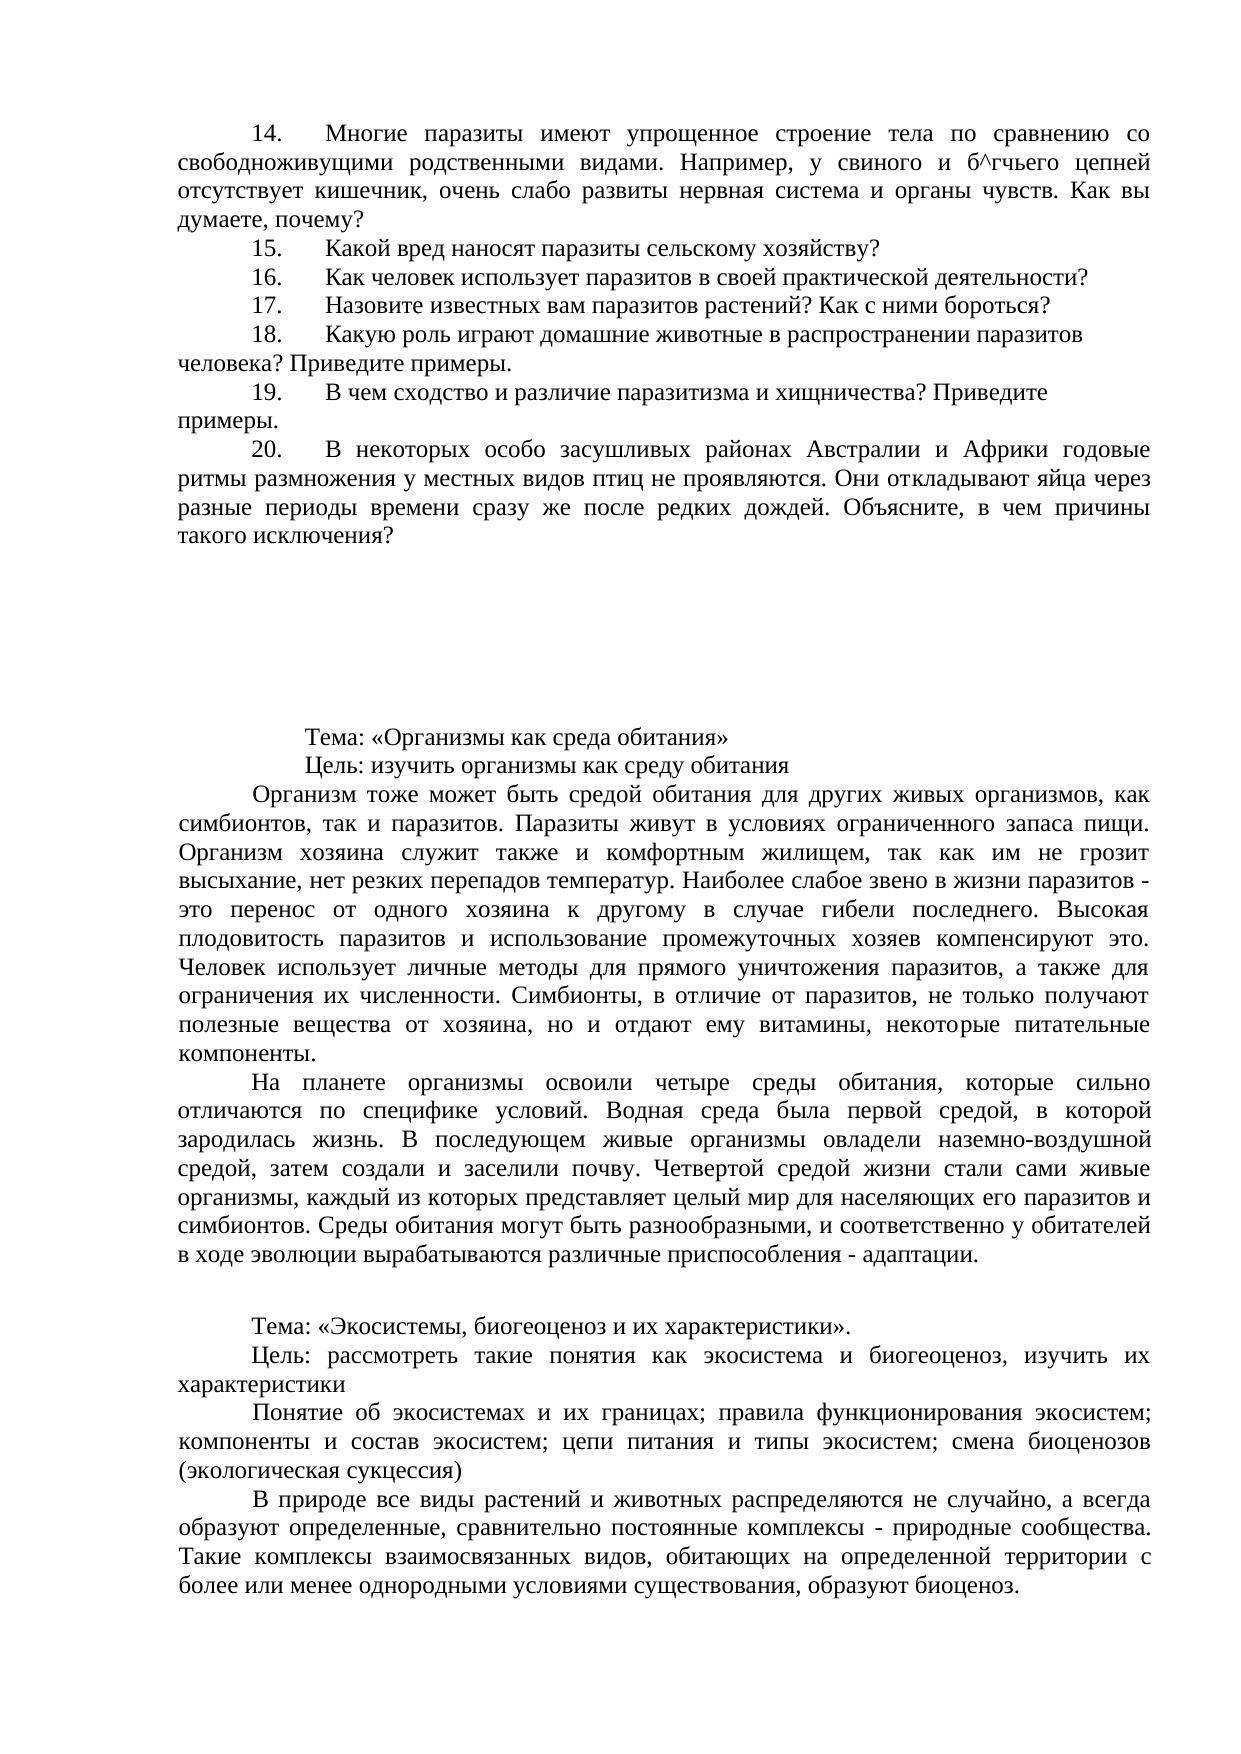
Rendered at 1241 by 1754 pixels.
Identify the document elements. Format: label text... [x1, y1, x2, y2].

text На планете организмы освоили четыре среды обитания, которые сильно отличаются по специфике условий. Водная среда была первой средой, в которой зародилась жизнь. В последующем живые организмы овладели наземно-воздушной средой, затем создали и заселили почву. Четвертой средой жизни стали сами живые организмы, каждый из которых представляет целый мир для населяющих его паразитов и симбионтов. Среды обитания могут быть разнообразными, и соответственно у обитателей в ходе эволюции вырабатываются различные приспособления - адаптации. [177, 1067, 1152, 1268]
list Как человек использует паразитов в своей практической деятельности? [177, 262, 1152, 291]
text Цель: изучить организмы как среду обитания [231, 751, 1152, 779]
text Организм тоже может быть средой обитания для других живых организмов, как симбионтов, так и паразитов. Паразиты живут в условиях ограниченного запаса пищи. Организм хозяина служит также и комфортным жилищем, так как им не грозит высыхание, нет резких перепадов температур. Наиболее слабое звено в жизни паразитов - это перенос от одного хозяина к другому в случае гибели последнего. Высокая плодовитость паразитов и использование промежуточных хозяев компенсируют это. Человек использует личные методы для прямого уничтожения паразитов, а также для ограничения их численности. Симбионты, в отличие от паразитов, не только получают полезные вещества от хозяина, но и отдают ему витамины, некоторые питательные компоненты. [178, 779, 1150, 1067]
text Понятие об экосистемах и их границах; правила функционирования экосистем; компоненты и состав экосистем; цепи питания и типы экосистем; смена биоценозов (экологическая сукцессия) [178, 1397, 1152, 1484]
text В природе все виды растений и животных распределяются не случайно, а всегда образуют определенные, сравнительно постоянные комплексы - природные сообщества. Такие комплексы взаимосвязанных видов, обитающих на определенной территории с более или менее однородными условиями существования, образуют биоценоз. [178, 1484, 1152, 1599]
list Какую роль играют домашние животные в распространении паразитов человека? Приведите примеры. [177, 319, 1152, 377]
text Тема: «Организмы как среда обитания» [231, 722, 1152, 751]
list Назовите известных вам паразитов растений? Как с ними бороться? [177, 291, 1152, 319]
list В некоторых особо засушливых районах Австралии и Африки годовые ритмы размножения у местных видов птиц не проявляются. Они откладывают яйца через разные периоды времени сразу же после редких дождей. Объясните, в чем причины такого исключения? [177, 434, 1151, 549]
text Цель: рассмотреть такие понятия как экосистема и биогеоценоз, изучить их характеристики [177, 1340, 1152, 1397]
list Многие паразиты имеют упрощенное строение тела по сравнению со свободноживущими родственными видами. Например, у свиного и б^гчьего цепней отсутствует кишечник, очень слабо развиты нервная система и органы чувств. Как вы думаете, почему? [177, 118, 1151, 233]
text Тема: «Экосистемы, биогеоценоз и их характеристики». [177, 1311, 1152, 1340]
list Какой вред наносят паразиты сельскому хозяйству? [177, 233, 1152, 262]
list В чем сходство и различие паразитизма и хищничества? Приведите примеры. [177, 377, 1152, 434]
